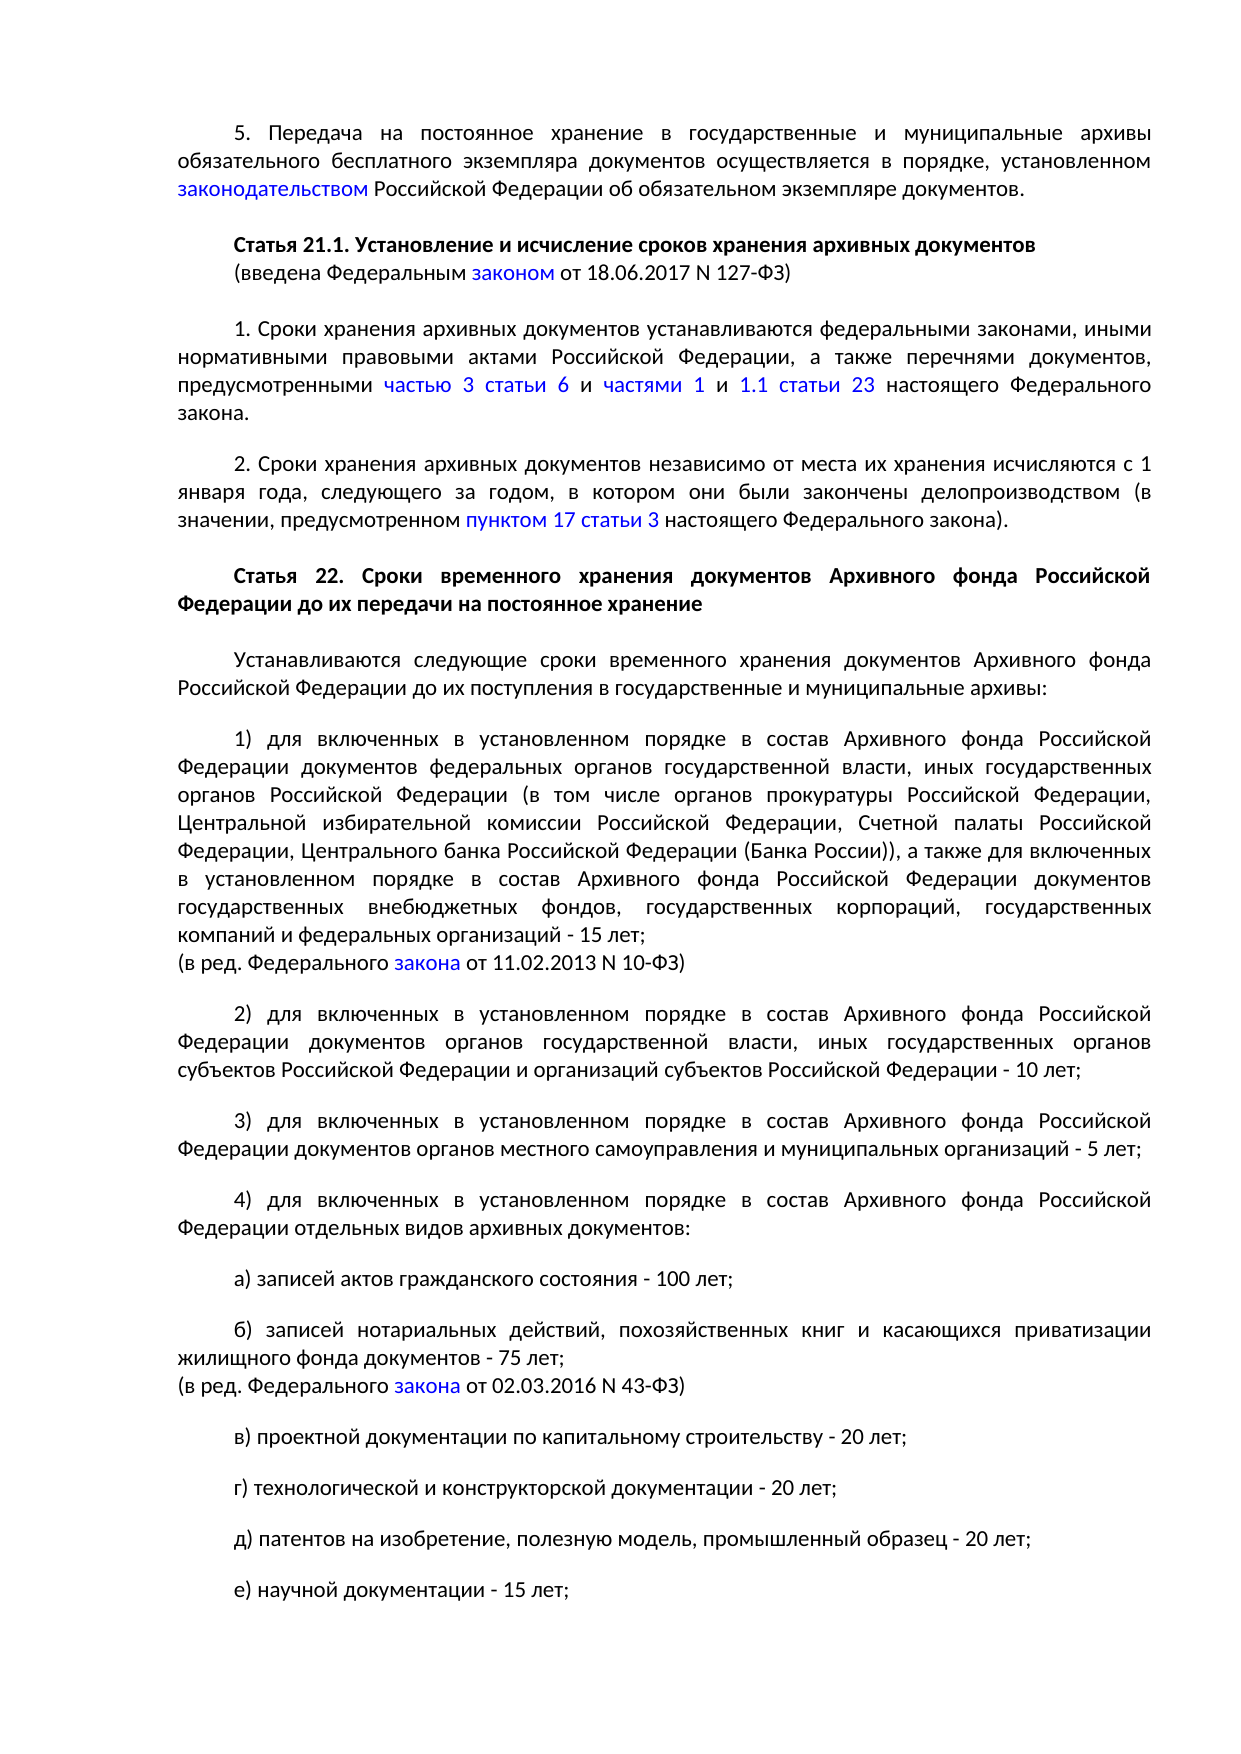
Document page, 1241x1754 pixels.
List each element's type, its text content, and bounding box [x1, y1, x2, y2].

text (в ред. Федерального закона от 11.02.2013 N 10-ФЗ) [177, 948, 1152, 977]
title Статья 22. Сроки временного хранения документов Архивного фонда Российской Федерации до их передачи на постоянное хранение [177, 561, 1152, 617]
text а) записей актов гражданского состояния - 100 лет; [177, 1264, 1152, 1292]
text 2. Сроки хранения архивных документов независимо от места их хранения исчисляются с 1 января года, следующего за годом, в котором они были закончены делопроизводством (в значении, предусмотренном пунктом 17 статьи 3 настоящего Федерального закона). [177, 449, 1152, 533]
text 3) для включенных в установленном порядке в состав Архивного фонда Российской Федерации документов органов местного самоуправления и муниципальных организаций - 5 лет; [177, 1106, 1152, 1162]
text Устанавливаются следующие сроки временного хранения документов Архивного фонда Российской Федерации до их поступления в государственные и муниципальные архивы: [177, 645, 1152, 701]
text е) научной документации - 15 лет; [177, 1575, 1152, 1603]
text 1. Сроки хранения архивных документов устанавливаются федеральными законами, иными нормативными правовыми актами Российской Федерации, а также перечнями документов, предусмотренными частью 3 статьи 6 и частями 1 и 1.1 статьи 23 настоящего Федерального закона. [177, 314, 1152, 426]
text (введена Федеральным законом от 18.06.2017 N 127-ФЗ) [177, 258, 1152, 286]
text в) проектной документации по капитальному строительству - 20 лет; [177, 1422, 1152, 1450]
text б) записей нотариальных действий, похозяйственных книг и касающихся приватизации жилищного фонда документов - 75 лет; [177, 1315, 1152, 1371]
text д) патентов на изобретение, полезную модель, промышленный образец - 20 лет; [177, 1524, 1152, 1552]
title Статья 21.1. Установление и исчисление сроков хранения архивных документов [177, 230, 1152, 258]
text 5. Передача на постоянное хранение в государственные и муниципальные архивы обязательного бесплатного экземпляра документов осуществляется в порядке, установленном законодательством Российской Федерации об обязательном экземпляре документов. [177, 118, 1152, 202]
text 2) для включенных в установленном порядке в состав Архивного фонда Российской Федерации документов органов государственной власти, иных государственных органов субъектов Российской Федерации и организаций субъектов Российской Федерации - 10 лет; [177, 999, 1152, 1083]
text (в ред. Федерального закона от 02.03.2016 N 43-ФЗ) [177, 1371, 1152, 1399]
text 4) для включенных в установленном порядке в состав Архивного фонда Российской Федерации отдельных видов архивных документов: [177, 1185, 1152, 1241]
text г) технологической и конструкторской документации - 20 лет; [177, 1473, 1152, 1501]
text 1) для включенных в установленном порядке в состав Архивного фонда Российской Федерации документов федеральных органов государственной власти, иных государственных органов Российской Федерации (в том числе органов прокуратуры Российской Федерации, Центральной избирательной комиссии Российской Федерации, Счетной палаты Российской Федерации, Центрального банка Российской Федерации (Банка России)), а также для включенных в установленном порядке в состав Архивного фонда Российской Федерации документов государственных внебюджетных фондов, государственных корпораций, государственных компаний и федеральных организаций - 15 лет; [177, 724, 1152, 948]
